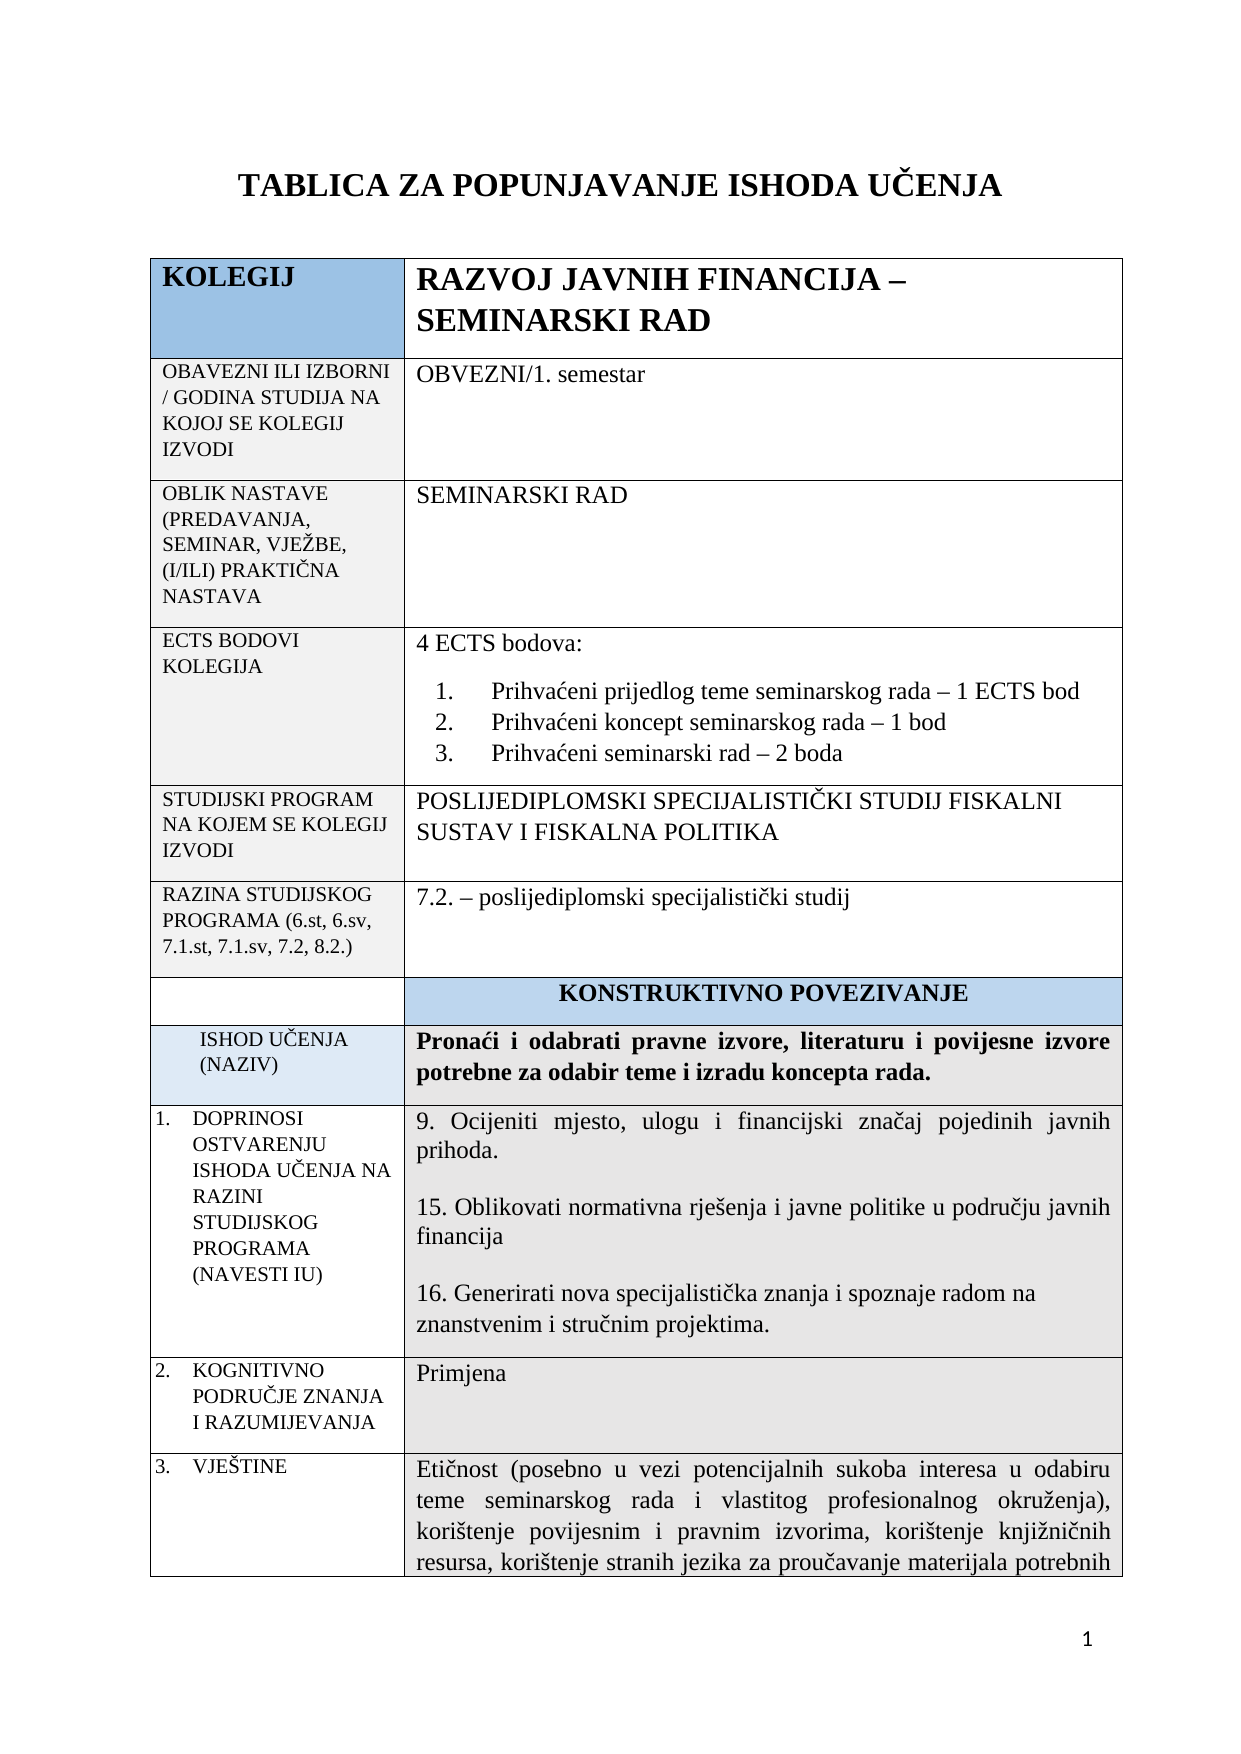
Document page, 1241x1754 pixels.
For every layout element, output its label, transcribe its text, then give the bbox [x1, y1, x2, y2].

table_cell POSLIJEDIPLOMSKI SPECIJALISTIČKI STUDIJ FISKALNI SUSTAV I FISKALNA POLITIKA [405, 786, 1122, 881]
table_cell STUDIJSKI PROGRAM NA KOJEM SE KOLEGIJ IZVODI [151, 786, 404, 881]
table_cell 7.2. – poslijediplomski specijalistički studij [405, 882, 1122, 977]
table_header KOLEGIJ [151, 259, 404, 358]
table_cell KOGNITIVNO PODRUČJE ZNANJA I RAZUMIJEVANJA [151, 1358, 404, 1453]
table_cell DOPRINOSI OSTVARENJU ISHODA UČENJA NA RAZINI STUDIJSKOG PROGRAMA (NAVESTI IU) [151, 1106, 404, 1357]
table_cell ISHOD UČENJA (NAZIV) [151, 1026, 404, 1105]
table_cell ECTS BODOVI KOLEGIJA [151, 628, 404, 785]
table_cell [151, 978, 404, 1025]
table_cell KONSTRUKTIVNO POVEZIVANJE [405, 978, 1122, 1025]
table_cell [405, 1454, 1122, 1576]
table_cell RAZINA STUDIJSKOG PROGRAMA (6.st, 6.sv, 7.1.st, 7.1.sv, 7.2, 8.2.) [151, 882, 404, 977]
table_cell Primjena [405, 1358, 1122, 1453]
table_header RAZVOJ JAVNIH FINANCIJA – SEMINARSKI RAD [405, 259, 1122, 358]
table_cell SEMINARSKI RAD [405, 481, 1122, 627]
table_cell 4 ECTS bodova: Prihvaćeni prijedlog teme seminarskog rada – 1 ECTS bod Prihvaćeni koncept seminarskog rada – 1 bod Prihvaćeni seminarski rad – 2 boda [405, 628, 1122, 785]
table_cell OBVEZNI/1. semestar [405, 359, 1122, 479]
table_cell Pronaći i odabrati pravne izvore, literaturu i povijesne izvore potrebne za odabir teme i izradu koncepta rada. [405, 1026, 1122, 1105]
table_cell 9. Ocijeniti mjesto, ulogu i financijski značaj pojedinih javnih prihoda. 15. Oblikovati normativna rješenja i javne politike u području javnih financija 16. Generirati nova specijalistička znanja i spoznaje radom na znanstvenim i stručnim projektima. [405, 1106, 1122, 1357]
table_cell VJEŠTINE [151, 1454, 404, 1576]
table_cell OBAVEZNI ILI IZBORNI / GODINA STUDIJA NA KOJOJ SE KOLEGIJ IZVODI [151, 359, 404, 479]
table_cell OBLIK NASTAVE (PREDAVANJA, SEMINAR, VJEŽBE, (I/ILI) PRAKTIČNA NASTAVA [151, 481, 404, 627]
text TABLICA ZA POPUNJAVANJE ISHODA UČENJA [148, 168, 1093, 203]
